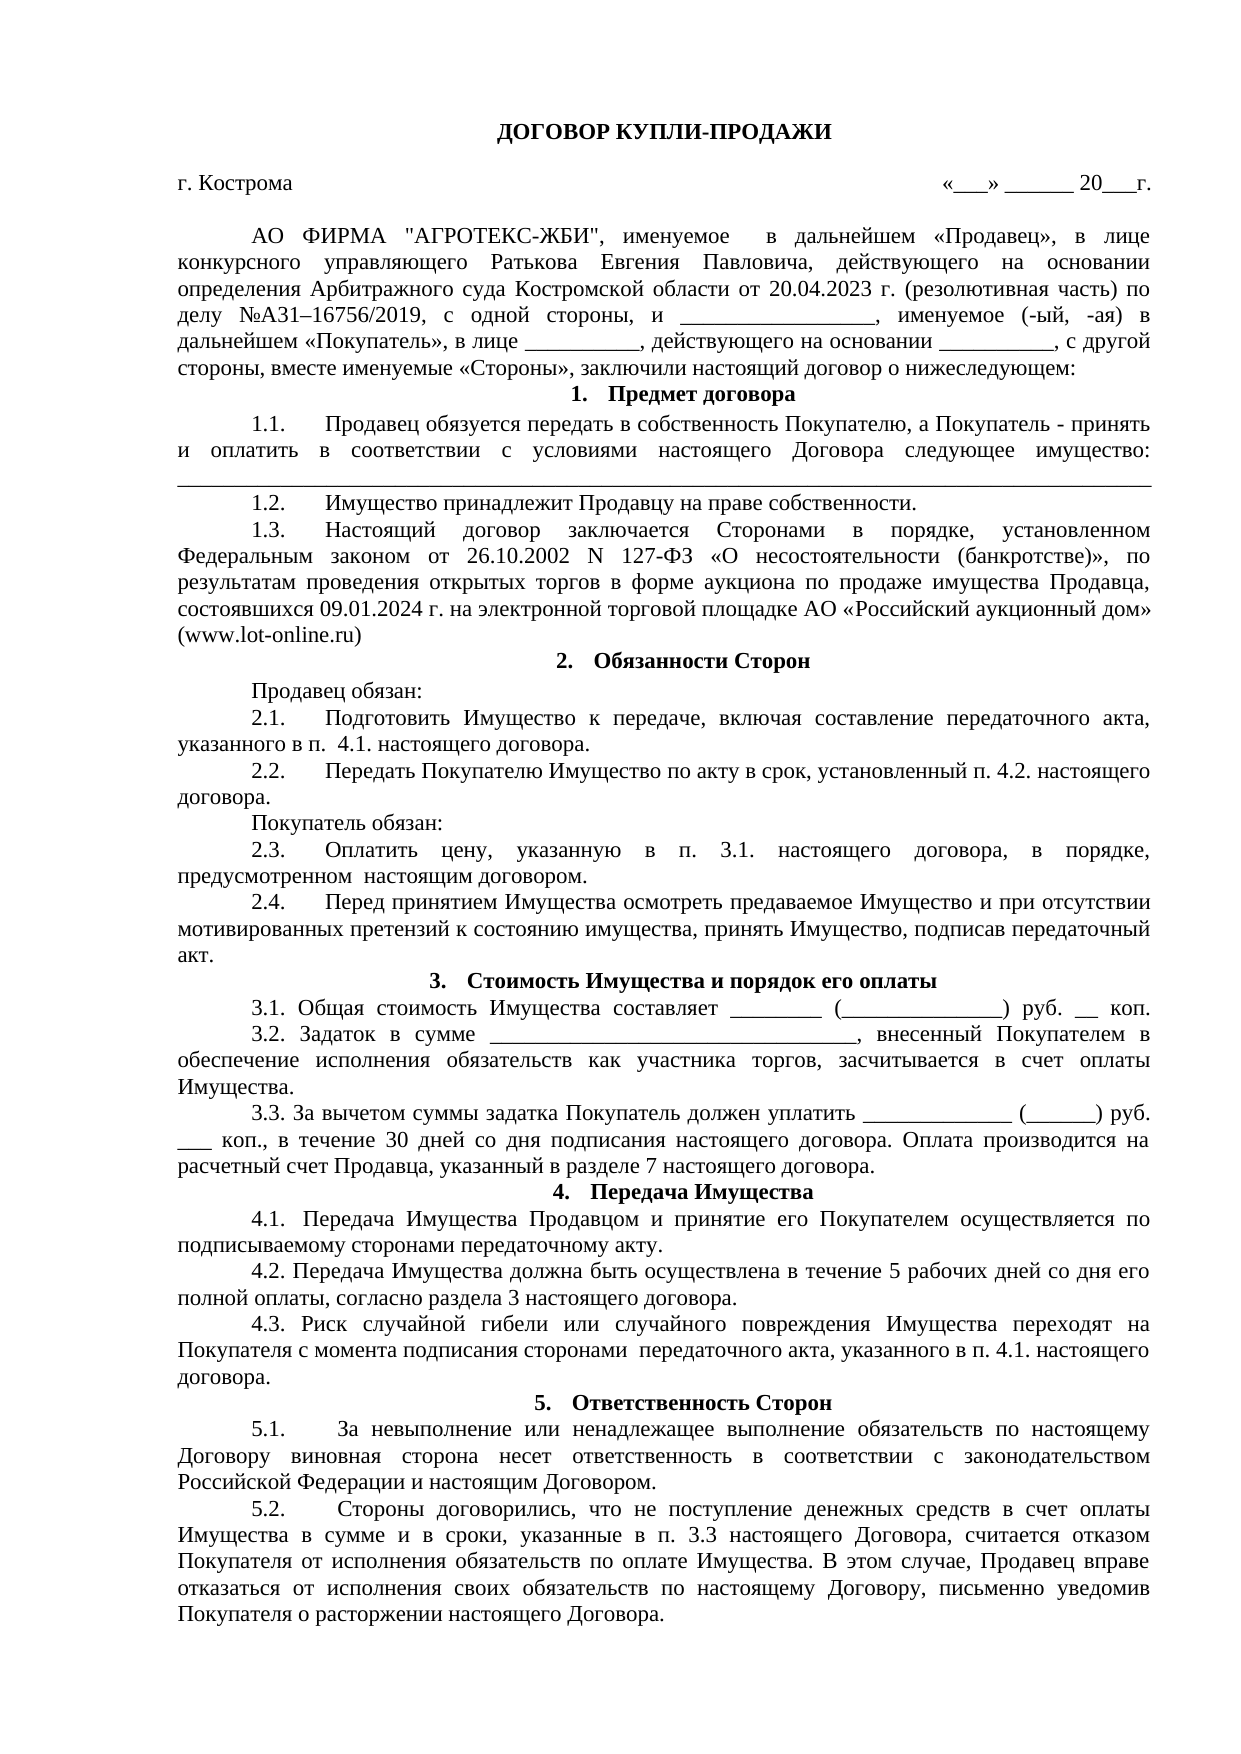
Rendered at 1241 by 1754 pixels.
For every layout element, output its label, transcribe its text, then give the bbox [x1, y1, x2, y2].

text ДОГОВОР КУПЛИ-ПРОДАЖИ [177, 118, 1152, 144]
list Продавец обязан: [251, 678, 1152, 704]
text 4.2. Передача Имущества должна быть осуществлена в течение 5 рабочих дней со дня его полной оплаты, согласно раздела 3 настоящего договора. [177, 1257, 1152, 1310]
text 3.3. За вычетом суммы задатка Покупатель должен уплатить _____________ (______) руб. ___ коп., в течение 30 дней со дня подписания настоящего договора. Оплата производится на расчетный счет Продавца, указанный в разделе 7 настоящего договора. [177, 1099, 1152, 1178]
list Ответственность Сторон [215, 1389, 1152, 1416]
text 3.1. Общая стоимость Имущества составляет ________ (______________) руб. __ коп. 3.2. Задаток в сумме ________________________________, внесенный Покупателем в обеспечение исполнения обязательств как участника торгов, засчитывается в счет оплаты Имущества. [177, 994, 1152, 1099]
text 4.1. Передача Имущества Продавцом и принятие его Покупателем осуществляется по подписываемому сторонами передаточному акту. [177, 1205, 1152, 1257]
text 4.3. Риск случайной гибели или случайного повреждения Имущества переходят на Покупателя с момента подписания сторонами передаточного акта, указанного в п. 4.1. настоящего договора. [177, 1310, 1152, 1389]
list Оплатить цену, указанную в п. 3.1. настоящего договора, в порядке, предусмотренном настоящим договором. [177, 836, 1152, 888]
list Передача Имущества [215, 1178, 1152, 1205]
list Стороны договорились, что не поступление денежных средств в счет оплаты Имущества в сумме и в сроки, указанные в п. 3.3 настоящего Договора, считается отказом Покупателя от исполнения обязательств по оплате Имущества. В этом случае, Продавец вправе отказаться от исполнения своих обязательств по настоящему Договору, письменно уведомив Покупателя о расторжении настоящего Договора. [177, 1494, 1152, 1626]
list Передать Покупателю Имущество по акту в срок, установленный п. 4.2. настоящего договора. [177, 757, 1152, 809]
text АО ФИРМА "АГРОТЕКС-ЖБИ", именуемое в дальнейшем «Продавец», в лице конкурсного управляющего Ратькова Евгения Павловича, действующего на основании определения Арбитражного суда Костромской области от 20.04.2023 г. (резолютивная часть) по делу №A31–16756/2019, с одной стороны, и _________________, именуемое (-ый, -ая) в дальнейшем «Покупатель», в лице __________, действующего на основании __________, с другой стороны, вместе именуемые «Стороны», заключили настоящий договор о нижеследующем: [177, 222, 1152, 380]
list Настоящий договор заключается Сторонами в порядке, установленном Федеральным законом от 26.10.2002 N 127-ФЗ «О несостоятельности (банкротстве)», по результатам проведения открытых торгов в форме аукциона по продаже имущества Продавца, состоявшихся 09.01.2024 г. на электронной торговой площадке АО «Российский аукционный дом» (www.lot-online.ru) [177, 516, 1152, 647]
list Предмет договора [215, 380, 1152, 406]
list За невыполнение или ненадлежащее выполнение обязательств по настоящему Договору виновная сторона несет ответственность в соответствии с законодательством Российской Федерации и настоящим Договором. [177, 1416, 1152, 1494]
list Перед принятием Имущества осмотреть предаваемое Имущество и при отсутствии мотивированных претензий к состоянию имущества, принять Имущество, подписав передаточный акт. [177, 888, 1152, 967]
list Подготовить Имущество к передаче, включая составление передаточного акта, указанного в п. 4.1. настоящего договора. [177, 704, 1152, 757]
list Покупатель обязан: [251, 809, 1152, 836]
list Продавец обязуется передать в собственность Покупателю, а Покупатель - принять и оплатить в соответствии с условиями настоящего Договора следующее имущество: _____________________________________________________________________________________ [177, 410, 1152, 486]
list Обязанности Сторон [215, 647, 1152, 674]
text «___» ______ 20___г. [834, 169, 1152, 196]
list Стоимость Имущества и порядок его оплаты [215, 967, 1152, 994]
list Имущество принадлежит Продавцу на праве собственности. [177, 489, 1152, 516]
text г. Кострома [177, 169, 760, 196]
